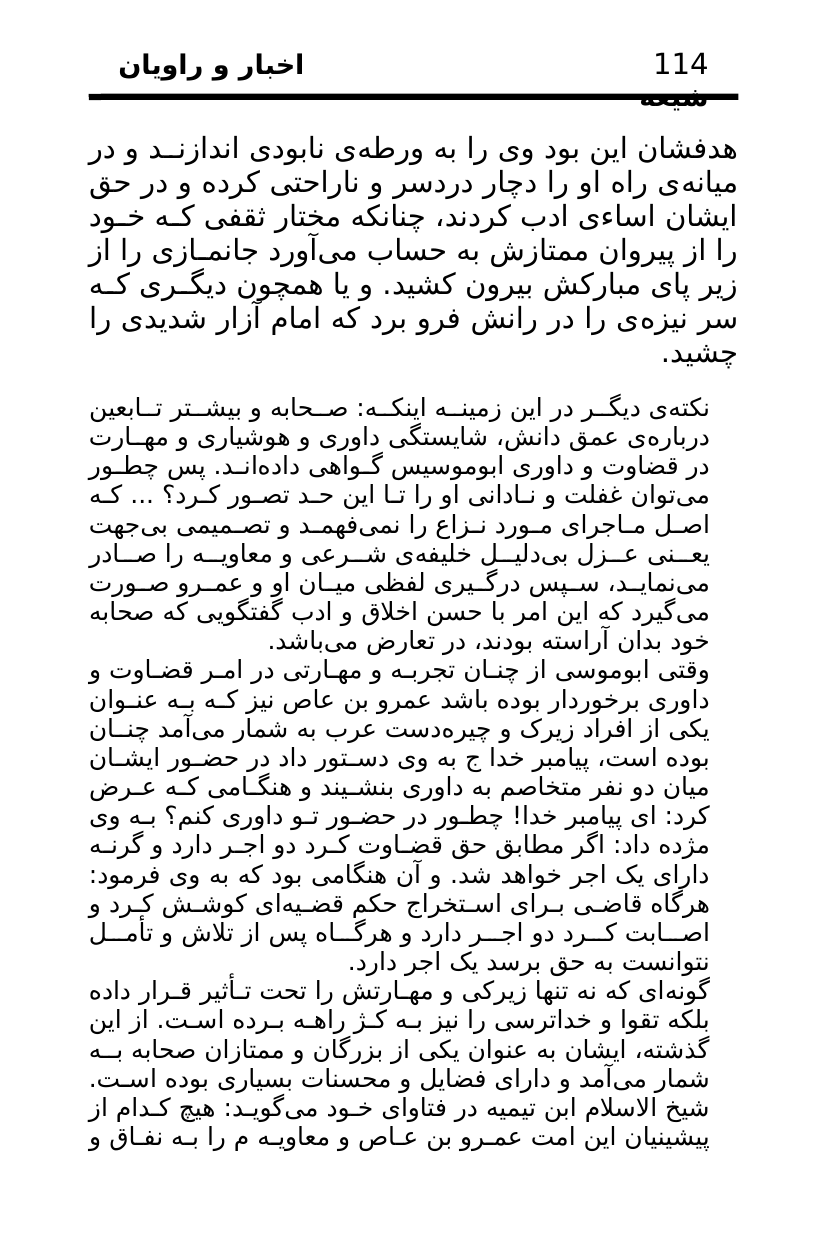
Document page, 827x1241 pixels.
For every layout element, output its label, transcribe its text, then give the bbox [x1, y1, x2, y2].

text طبقه سوم: کسانی هستند که از سید مجتبی نوه‌ی بزرگ (رسول خداج) و نور چشم فاطمه عذرا (ل) امام حسنس، پس از شهادت امیر پیروی کرده و حدود چهل هزار نفر با او بیعت مردن دادند و او را بر جنگ معاویهس تشویق نموده و به بیرون کوفه رفتند، هدفشان این بود وی را به ورطه‌ی نابودی اندازند و در میانه‌ی راه او را دچار دردسر و ناراحتی کرده و در حق ایشان اساءی ادب کردند، چنانکه مختار ثقفی که خود را از پیروان ممتازش به حساب می‌آورد جانمازی را از زیر پای مبارکش بیرون کشید. و یا همچون دیگری که سر نیزه‌ی را در رانش فرو برد که امام آزار شدیدی را چشید. [89, 132, 738, 369]
